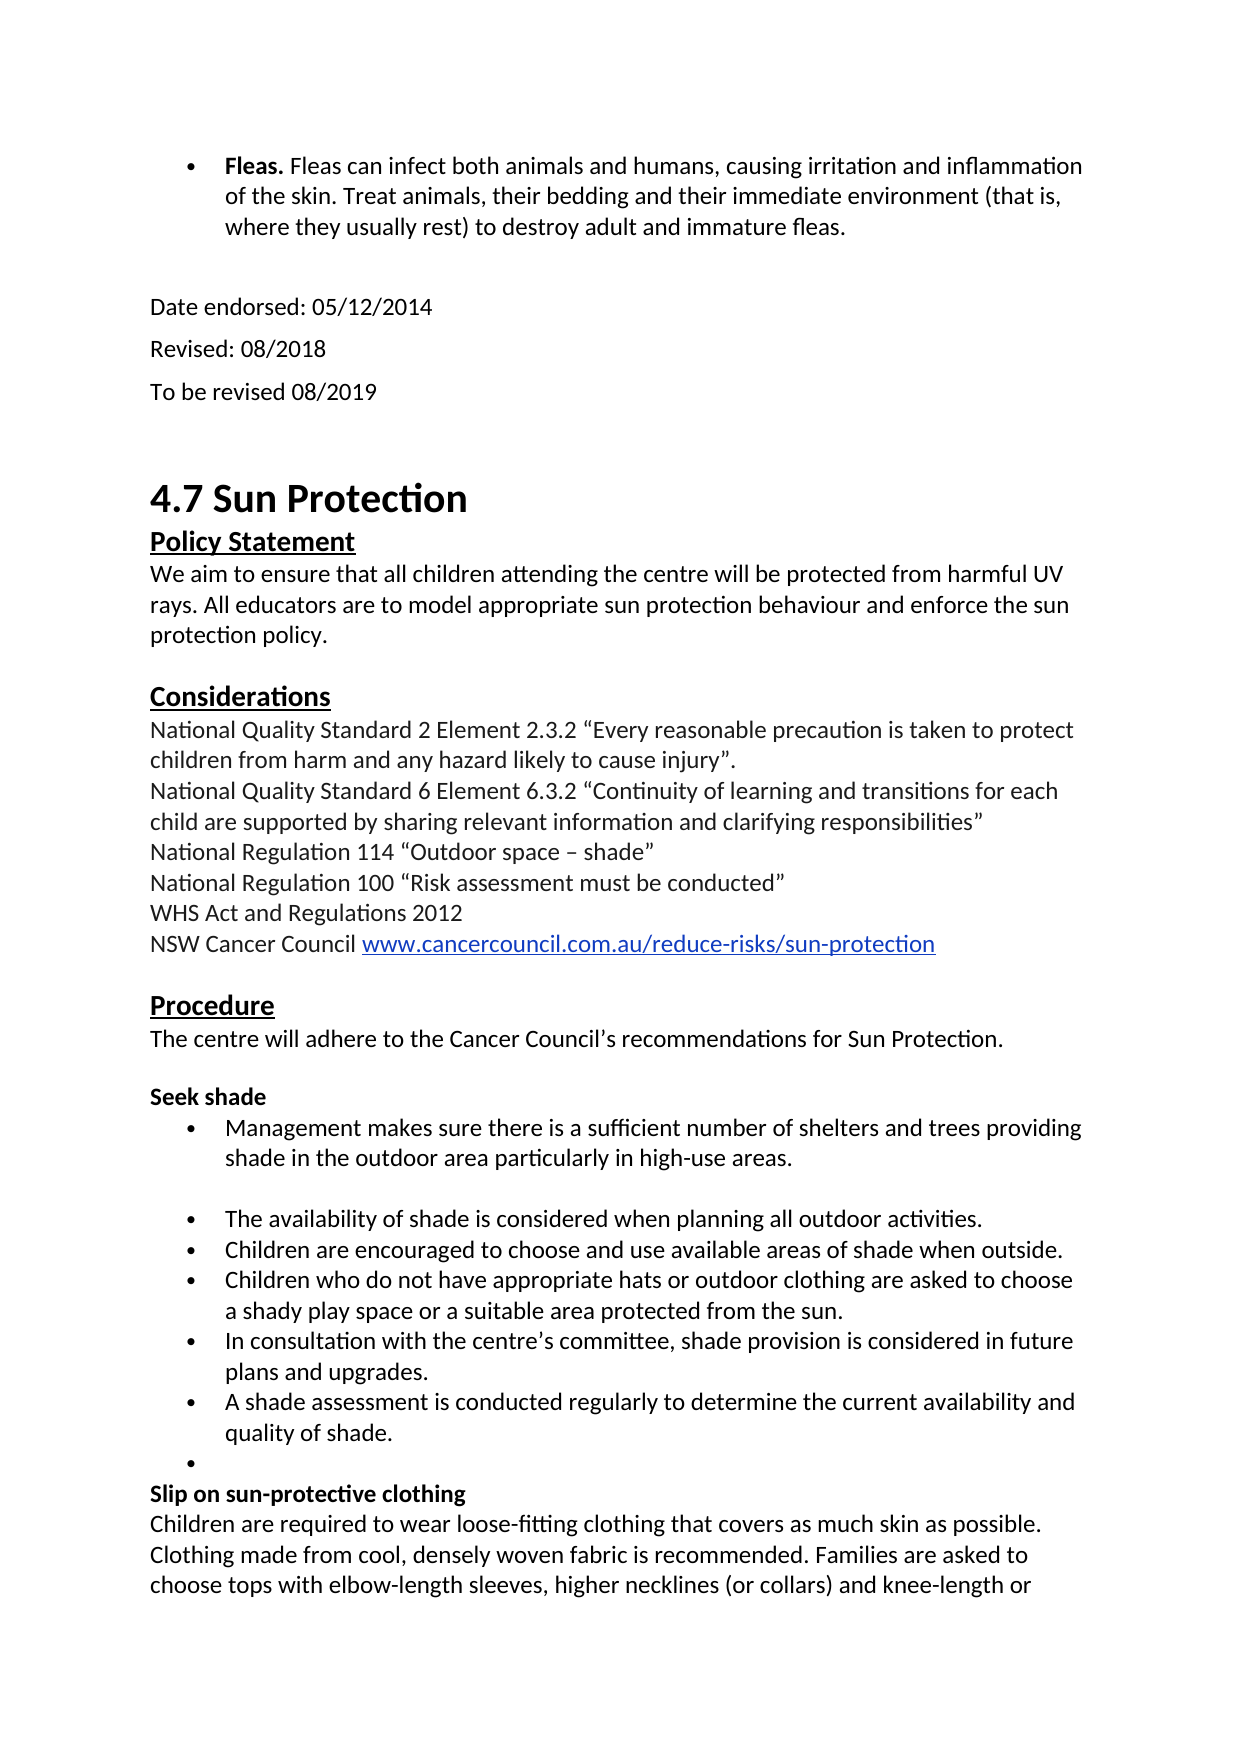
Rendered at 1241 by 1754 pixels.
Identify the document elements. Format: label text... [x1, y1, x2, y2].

list The availability of shade is considered when planning all outdoor activities. [187, 1203, 1090, 1234]
text National Regulation 100 “Risk assessment must be conducted” [150, 867, 1090, 897]
list Children are encouraged to choose and use available areas of shade when outside. [187, 1234, 1090, 1264]
list Fleas. Fleas can infect both animals and humans, causing irritation and inflammation of the skin. Treat animals, their bedding and their immediate environment (that is, where they usually rest) to destroy adult and immature fleas. [187, 150, 1090, 242]
text Considerations [150, 678, 1090, 714]
text Revised: 08/2018 [150, 333, 1090, 364]
text Procedure [150, 987, 1090, 1023]
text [150, 1508, 1090, 1600]
text Date endorsed: 05/12/2014 [150, 291, 1090, 322]
text WHS Act and Regulations 2012 [150, 897, 1090, 928]
list A shade assessment is conducted regularly to determine the current availability and quality of shade. [187, 1386, 1090, 1447]
text National Regulation 114 “Outdoor space – shade” [150, 836, 1090, 867]
text Policy Statement [150, 523, 1090, 558]
text To be revised 08/2019 [150, 376, 1090, 406]
text Slip on sun-protective clothing [150, 1478, 1090, 1508]
text 4.7 Sun Protection [150, 472, 1090, 523]
text Seek shade [150, 1081, 1090, 1112]
text National Quality Standard 6 Element 6.3.2 “Continuity of learning and transitions for each child are supported by sharing relevant information and clarifying responsibilities” [150, 775, 1090, 836]
text The centre will adhere to the Cancer Council’s recommendations for Sun Protection. [150, 1023, 1090, 1053]
text We aim to ensure that all children attending the centre will be protected from harmful UV rays. All educators are to model appropriate sun protection behaviour and enforce the sun protection policy. [150, 558, 1090, 650]
text NSW Cancer Council www.cancercouncil.com.au/reduce-risks/sun-protection [150, 928, 1090, 958]
list In consultation with the centre’s committee, shade provision is considered in future plans and upgrades. [187, 1325, 1090, 1386]
list Children who do not have appropriate hats or outdoor clothing are asked to choose a shady play space or a suitable area protected from the sun. [187, 1264, 1090, 1325]
list Management makes sure there is a sufficient number of shelters and trees providing shade in the outdoor area particularly in high-use areas. [187, 1112, 1090, 1203]
text National Quality Standard 2 Element 2.3.2 “Every reasonable precaution is taken to protect children from harm and any hazard likely to cause injury”. [150, 714, 1090, 775]
